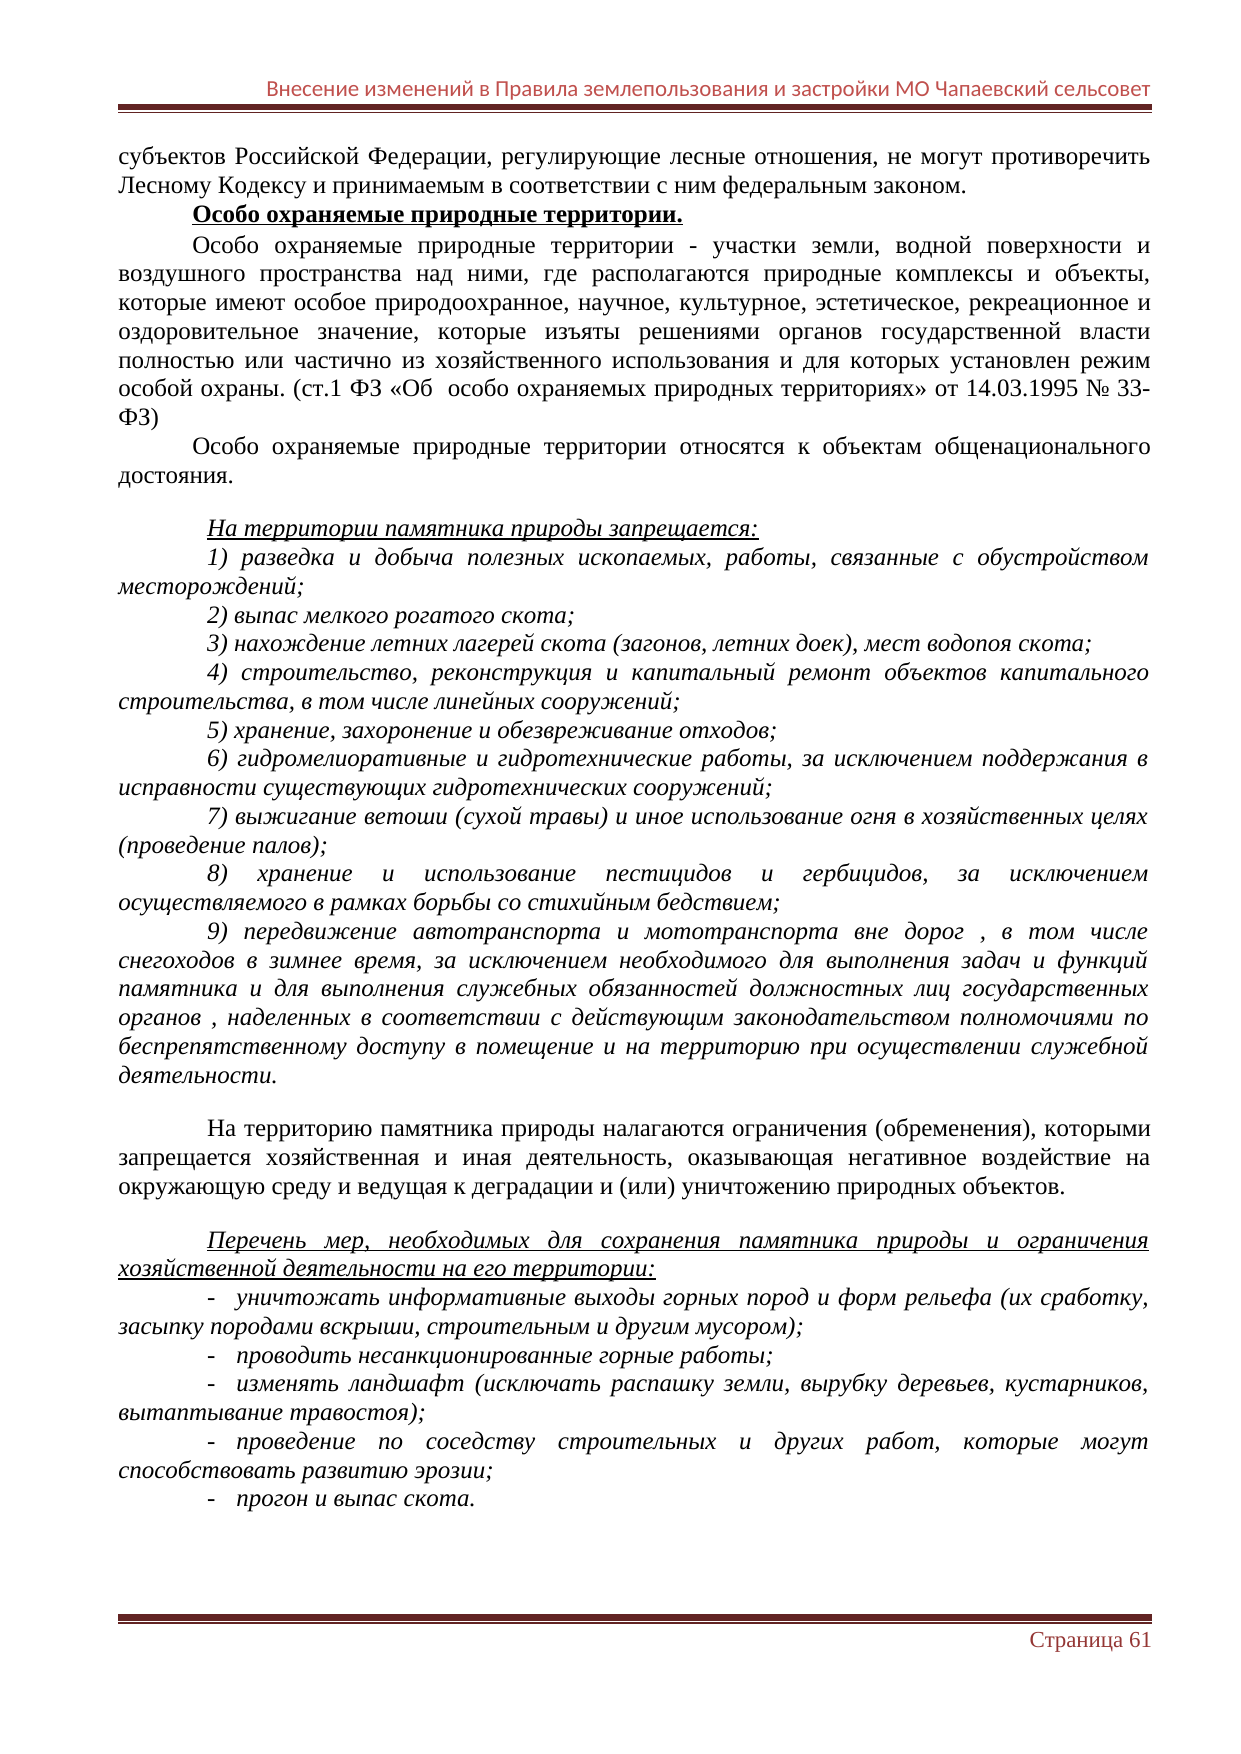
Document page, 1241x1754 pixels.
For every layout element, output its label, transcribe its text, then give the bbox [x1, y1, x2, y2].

text 3) нахождение летних лагерей скота (загонов, летних доек), мест водопоя скота; [118, 628, 1152, 657]
list проведение по соседству строительных и других работ, которые могут способствовать развитию эрозии; [118, 1426, 1152, 1483]
list проводить несанкционированные горные работы; [118, 1340, 1152, 1368]
text 5) хранение, захоронение и обезвреживание отходов; [118, 715, 1152, 743]
list уничтожать информативные выходы горных пород и форм рельефа (их сработку, засыпку породами вскрыши, строительным и другим мусором); [118, 1282, 1152, 1340]
list Особо охраняемые природные территории - участки земли, водной поверхности и воздушного пространства над ними, где располагаются природные комплексы и объекты, которые имеют особое природоохранное, научное, культурное, эстетическое, рекреационное и оздоровительное значение, которые изъяты решениями органов государственной власти полностью или частично из хозяйственного использования и для которых установлен режим особой охраны. (ст.1 ФЗ «Об особо охраняемых природных территориях» от 14.03.1995 № 33-ФЗ) [118, 230, 1152, 431]
list прогон и выпас скота. [118, 1483, 1152, 1512]
text На территорию памятника природы налагаются ограничения (обременения), которыми запрещается хозяйственная и иная деятельность, оказывающая негативное воздействие на окружающую среду и ведущая к деградации и (или) уничтожению природных объектов. [118, 1113, 1152, 1200]
text 8) хранение и использование пестицидов и гербицидов, за исключением осуществляемого в рамках борьбы со стихийным бедствием; [118, 858, 1152, 916]
text 2) выпас мелкого рогатого скота; [118, 600, 1152, 628]
list Перечень мер, необходимых для сохранения памятника природы и ограничения хозяйственной деятельности на его территории: [118, 1225, 1152, 1282]
text 4) строительство, реконструкция и капитальный ремонт объектов капитального строительства, в том числе линейных сооружений; [118, 657, 1152, 715]
list Особо охраняемые природные территории относятся к объектам общенационального достояния. [118, 431, 1152, 488]
list изменять ландшафт (исключать распашку земли, вырубку деревьев, кустарников, вытаптывание травостоя); [118, 1368, 1152, 1426]
list На территории памятника природы запрещается: [118, 513, 1152, 542]
text 6) гидромелиоративные и гидротехнические работы, за исключением поддержания в исправности существующих гидротехнических сооружений; [118, 743, 1152, 801]
text 9) передвижение автотранспорта и мототранспорта вне дорог , в том числе снегоходов в зимнее время, за исключением необходимого для выполнения задач и функций памятника и для выполнения служебных обязанностей должностных лиц государственных органов , наделенных в соответствии с действующим законодательством полномочиями по беспрепятственному доступу в помещение и на территорию при осуществлении служебной деятельности. [118, 916, 1152, 1088]
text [118, 141, 1152, 199]
text 1) разведка и добыча полезных ископаемых, работы, связанные с обустройством месторождений; [118, 542, 1152, 600]
text 7) выжигание ветоши (сухой травы) и иное использование огня в хозяйственных целях (проведение палов); [118, 801, 1152, 858]
text Особо охраняемые природные территории. [118, 199, 1152, 228]
